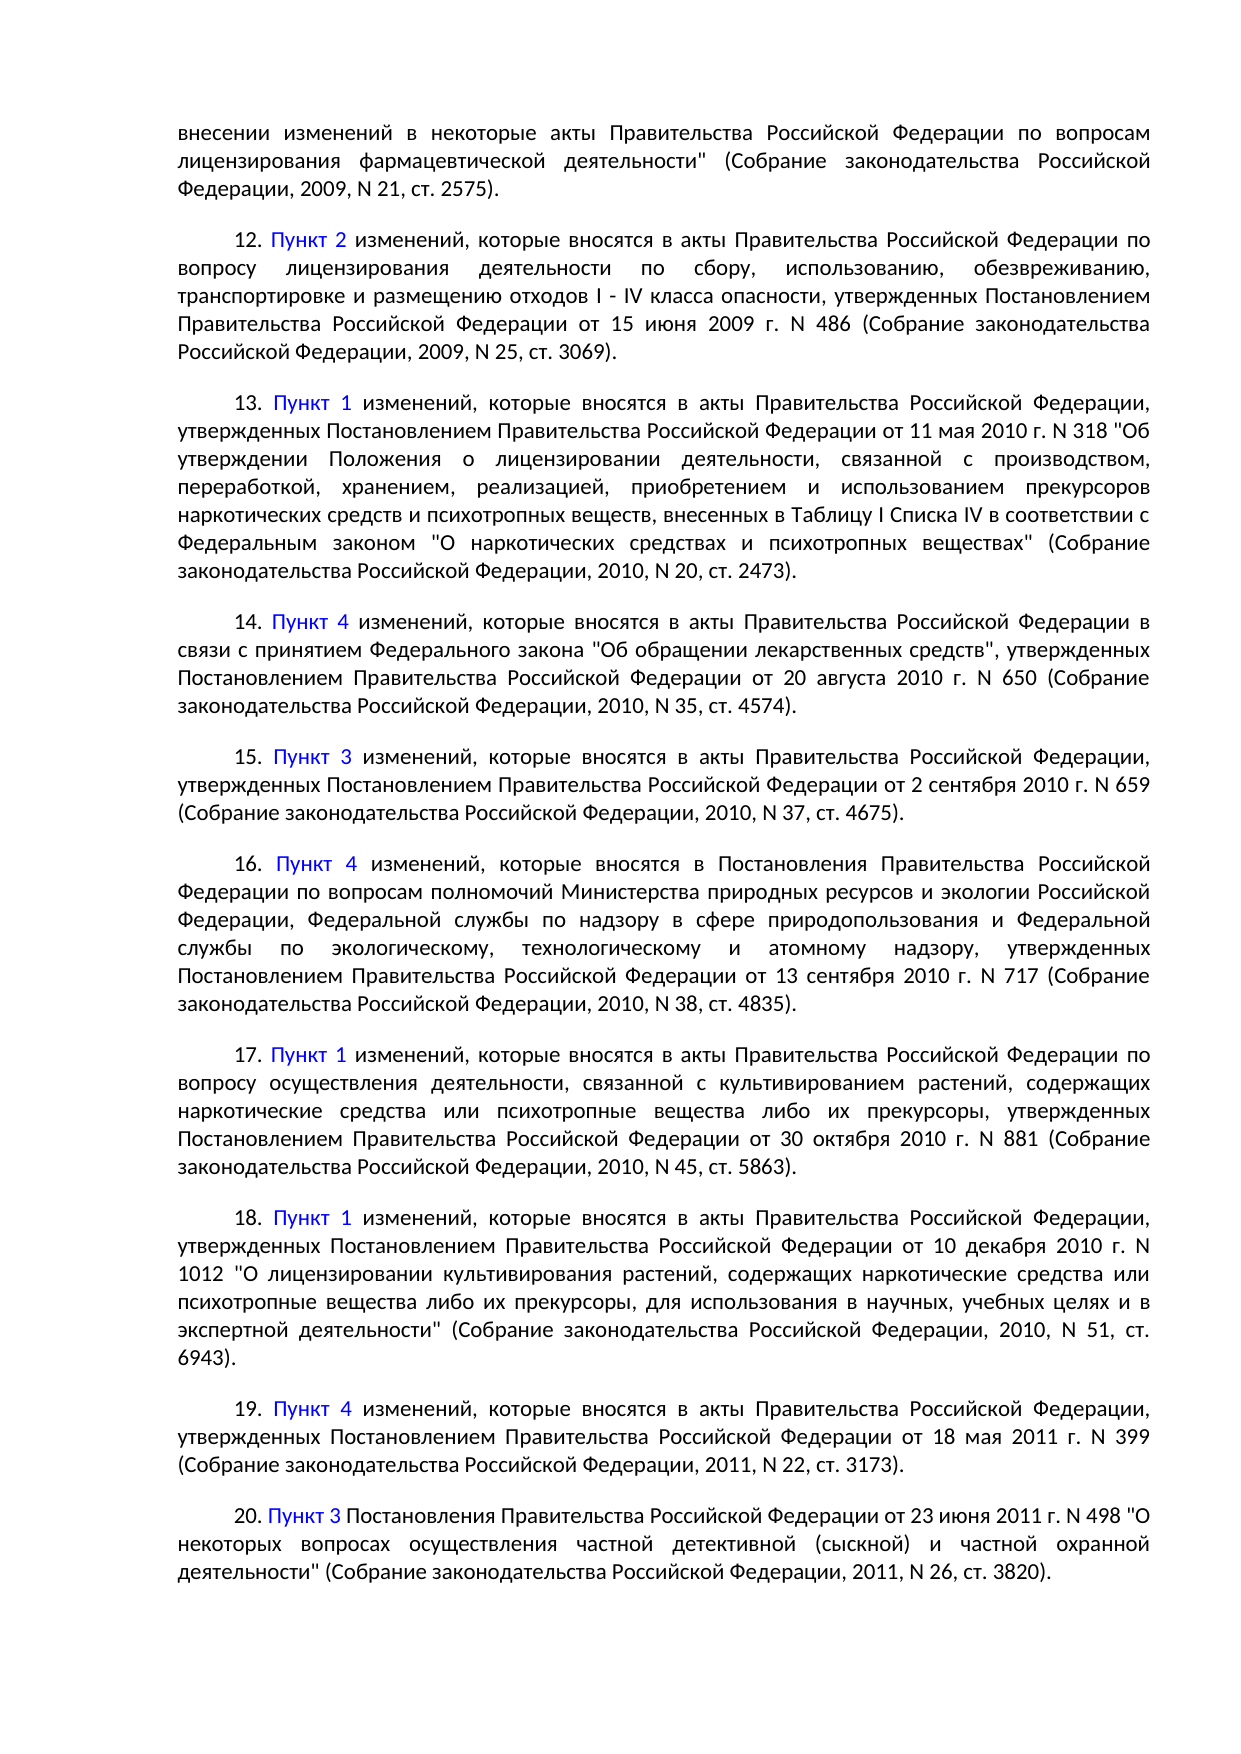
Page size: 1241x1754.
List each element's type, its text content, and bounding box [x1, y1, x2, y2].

text 15. Пункт 3 изменений, которые вносятся в акты Правительства Российской Федерации, утвержденных Постановлением Правительства Российской Федерации от 2 сентября 2010 г. N 659 (Собрание законодательства Российской Федерации, 2010, N 37, ст. 4675). [177, 742, 1152, 826]
text 20. Пункт 3 Постановления Правительства Российской Федерации от 23 июня 2011 г. N 498 "О некоторых вопросах осуществления частной детективной (сыскной) и частной охранной деятельности" (Собрание законодательства Российской Федерации, 2011, N 26, ст. 3820). [177, 1501, 1152, 1585]
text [177, 118, 1152, 202]
text 13. Пункт 1 изменений, которые вносятся в акты Правительства Российской Федерации, утвержденных Постановлением Правительства Российской Федерации от 11 мая 2010 г. N 318 "Об утверждении Положения о лицензировании деятельности, связанной с производством, переработкой, хранением, реализацией, приобретением и использованием прекурсоров наркотических средств и психотропных веществ, внесенных в Таблицу I Списка IV в соответствии с Федеральным законом "О наркотических средствах и психотропных веществах" (Собрание законодательства Российской Федерации, 2010, N 20, ст. 2473). [177, 388, 1152, 584]
text 18. Пункт 1 изменений, которые вносятся в акты Правительства Российской Федерации, утвержденных Постановлением Правительства Российской Федерации от 10 декабря 2010 г. N 1012 "О лицензировании культивирования растений, содержащих наркотические средства или психотропные вещества либо их прекурсоры, для использования в научных, учебных целях и в экспертной деятельности" (Собрание законодательства Российской Федерации, 2010, N 51, ст. 6943). [177, 1203, 1152, 1371]
text 12. Пункт 2 изменений, которые вносятся в акты Правительства Российской Федерации по вопросу лицензирования деятельности по сбору, использованию, обезвреживанию, транспортировке и размещению отходов I - IV класса опасности, утвержденных Постановлением Правительства Российской Федерации от 15 июня 2009 г. N 486 (Собрание законодательства Российской Федерации, 2009, N 25, ст. 3069). [177, 225, 1152, 365]
text 17. Пункт 1 изменений, которые вносятся в акты Правительства Российской Федерации по вопросу осуществления деятельности, связанной с культивированием растений, содержащих наркотические средства или психотропные вещества либо их прекурсоры, утвержденных Постановлением Правительства Российской Федерации от 30 октября 2010 г. N 881 (Собрание законодательства Российской Федерации, 2010, N 45, ст. 5863). [177, 1040, 1152, 1180]
text 19. Пункт 4 изменений, которые вносятся в акты Правительства Российской Федерации, утвержденных Постановлением Правительства Российской Федерации от 18 мая 2011 г. N 399 (Собрание законодательства Российской Федерации, 2011, N 22, ст. 3173). [177, 1394, 1152, 1478]
text 16. Пункт 4 изменений, которые вносятся в Постановления Правительства Российской Федерации по вопросам полномочий Министерства природных ресурсов и экологии Российской Федерации, Федеральной службы по надзору в сфере природопользования и Федеральной службы по экологическому, технологическому и атомному надзору, утвержденных Постановлением Правительства Российской Федерации от 13 сентября 2010 г. N 717 (Собрание законодательства Российской Федерации, 2010, N 38, ст. 4835). [177, 849, 1152, 1017]
text 14. Пункт 4 изменений, которые вносятся в акты Правительства Российской Федерации в связи с принятием Федерального закона "Об обращении лекарственных средств", утвержденных Постановлением Правительства Российской Федерации от 20 августа 2010 г. N 650 (Собрание законодательства Российской Федерации, 2010, N 35, ст. 4574). [177, 607, 1152, 719]
